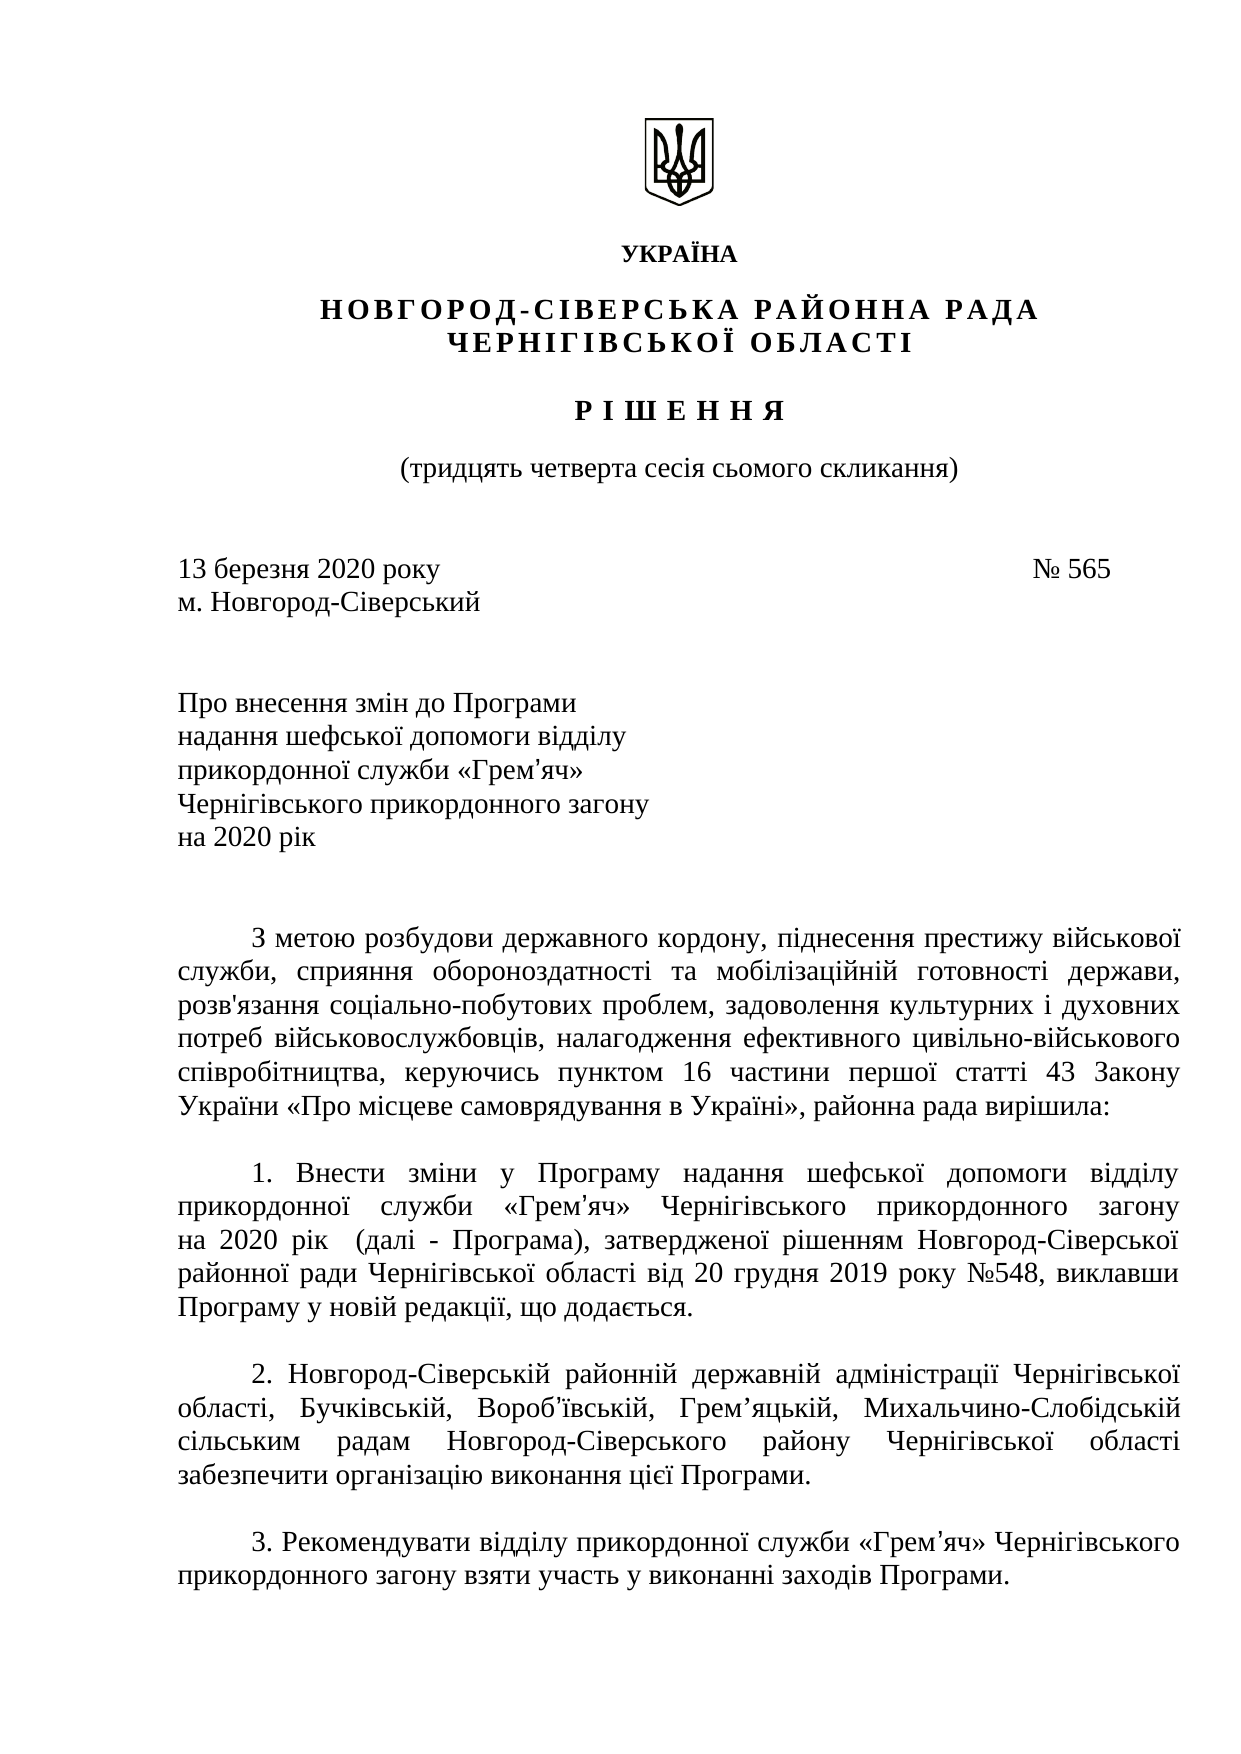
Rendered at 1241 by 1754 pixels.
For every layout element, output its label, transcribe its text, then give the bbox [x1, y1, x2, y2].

text 13 березня 2020 року № 565 м. Новгород-Сіверський [177, 551, 1181, 618]
text (тридцять четверта сесія сьомого скликання) [177, 450, 1181, 484]
text 3. Рекомендувати відділу прикордонної служби «Грем’яч» Чернігівського прикордонного загону взяти участь у виконанні заходів Програми. [177, 1524, 1180, 1591]
text надання шефської допомоги відділу [177, 718, 1181, 752]
text НОВГОРОД-СІВЕРСЬКА РАЙОННА РАДА ЧЕРНІГІВСЬКОЇ ОБЛАСТІ [177, 292, 1181, 359]
text РІШЕННЯ [177, 393, 1181, 426]
text на 2020 рік [177, 819, 1181, 853]
text З метою розбудови державного кордону, піднесення престижу військової служби, сприяння обороноздатності та мобілізаційній готовності держави, розв'язання соціально-побутових проблем, задоволення культурних і духовних потреб військовослужбовців, налагодження ефективного цивільно-військового співробітництва, керуючись пунктом першої статті 43 Закону України «Про місцеве самоврядування в Україні», районна рада вирішила: [177, 1054, 1181, 1121]
text 1. Внести зміни у Програму надання шефської допомоги відділу прикордонної служби «Грем’яч» Чернігівського прикордонного загону на 2020 рік (далі - Програма), затвердженої рішенням Новгород-Сіверської районної ради Чернігівської області від 20 грудня 2019 року №548, виклавши Програму у новій редакції, що додається. [177, 1155, 1180, 1322]
text 2. Новгород-Сіверській районній державній адміністрації Чернігівської області, Бучківській, Вороб’ївській, Грем’яцькій, Михальчино-Слобідській сільським радам Новгород-Сіверського району Чернігівської області забезпечити організацію виконання цієї Програми. [177, 1356, 1181, 1490]
picture [644, 118, 714, 206]
text Про внесення змін до Програми [177, 685, 1181, 718]
text Чернігівського прикордонного загону [177, 786, 1181, 819]
text З метою розбудови державного кордону, піднесення престижу військової служби, сприяння обороноздатності та мобілізаційній готовності держави, розв'язання соціально-побутових проблем, задоволення культурних і духовних потреб військовослужбовців, налагодження ефективного цивільно-військового співробітництва, керуючись пунктом першої статті 43 Закону України «Про місцеве самоврядування в Україні», районна рада вирішила: [177, 920, 1181, 954]
text УКРАЇНА [177, 239, 1181, 268]
text прикордонної служби «Грем’яч» [177, 752, 1181, 786]
